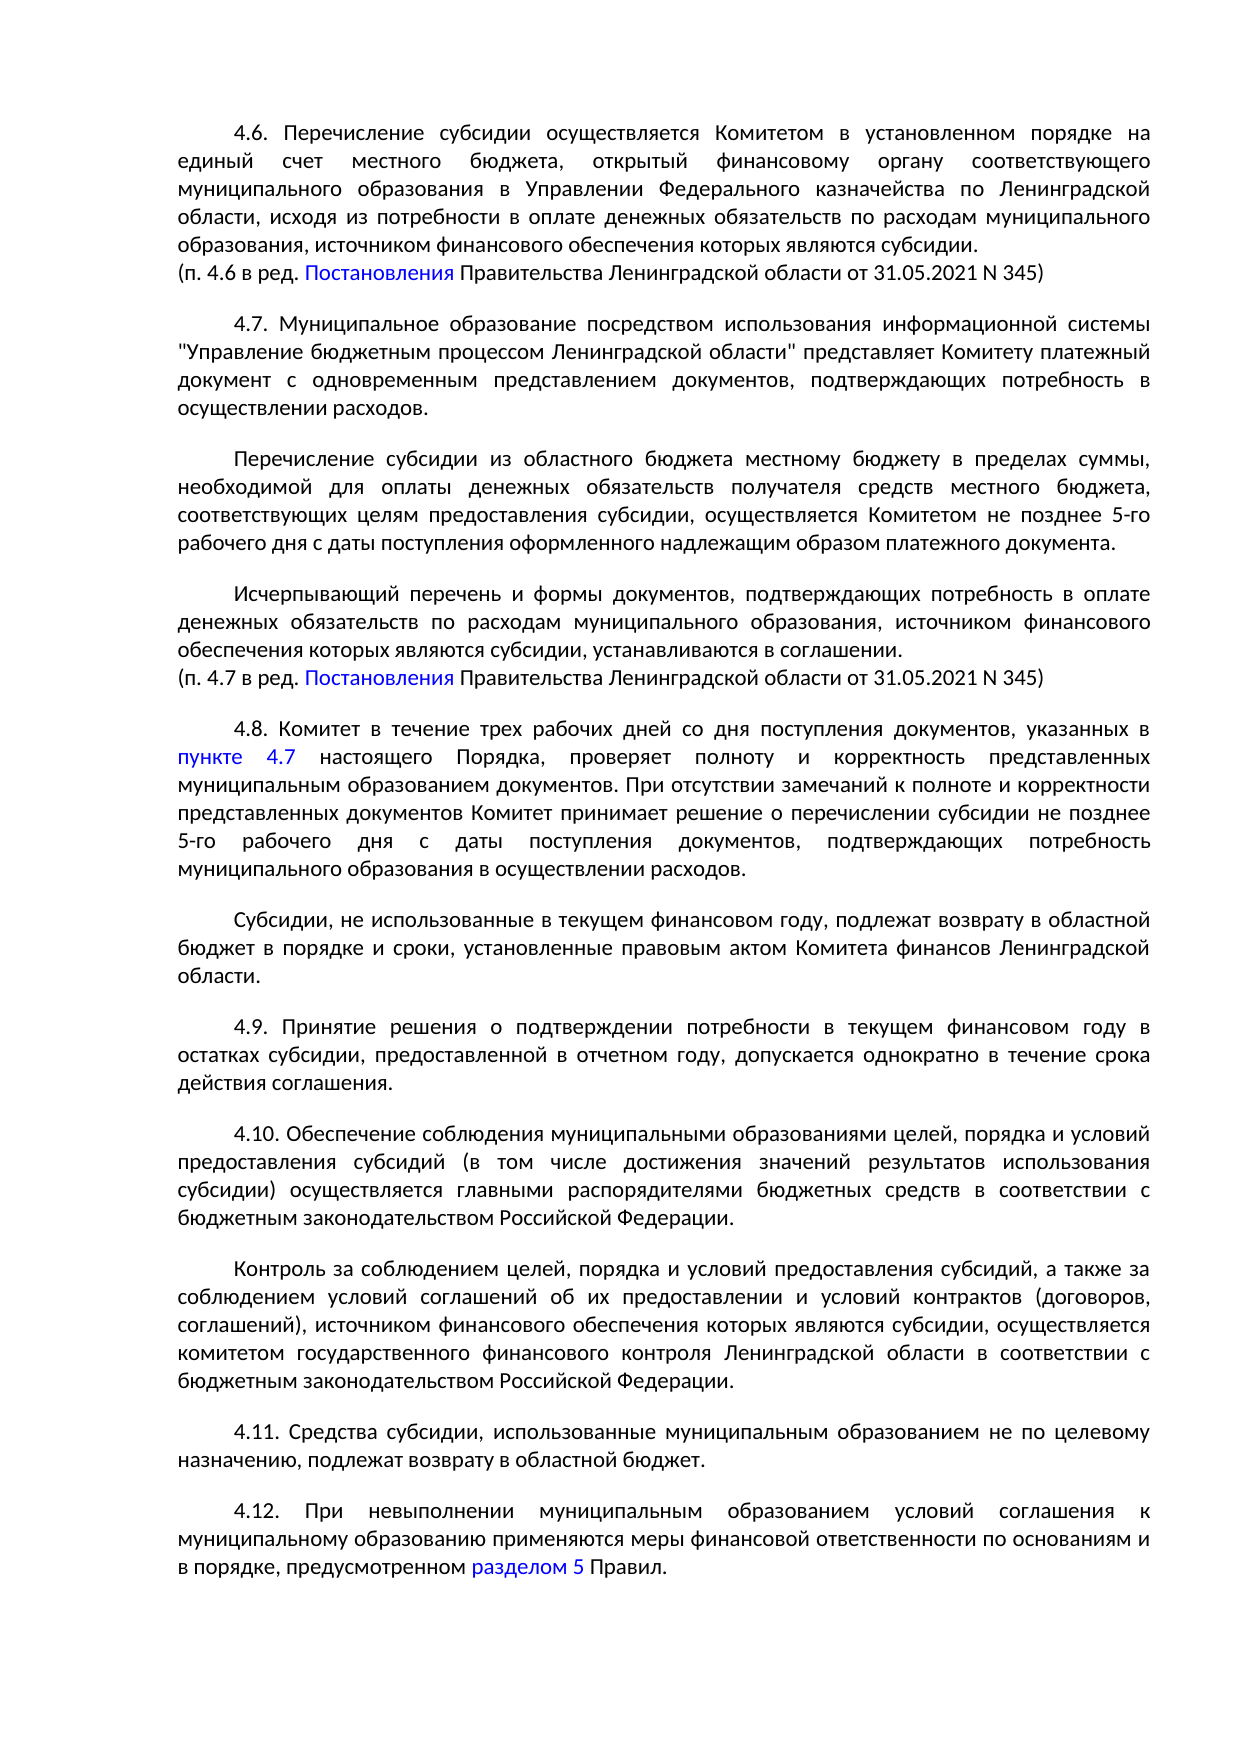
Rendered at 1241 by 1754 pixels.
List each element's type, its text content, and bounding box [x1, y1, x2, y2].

text 4.10. Обеспечение соблюдения муниципальными образованиями целей, порядка и условий предоставления субсидий (в том числе достижения значений результатов использования субсидии) осуществляется главными распорядителями бюджетных средств в соответствии с бюджетным законодательством Российской Федерации. [177, 1119, 1152, 1231]
text 4.8. Комитет в течение трех рабочих дней со дня поступления документов, указанных в пункте 4.7 настоящего Порядка, проверяет полноту и корректность представленных муниципальным образованием документов. При отсутствии замечаний к полноте и корректности представленных документов Комитет принимает решение о перечислении субсидии не позднее 5-го рабочего дня с даты поступления документов, подтверждающих потребность муниципального образования в осуществлении расходов. [177, 714, 1152, 882]
text 4.7. Муниципальное образование посредством использования информационной системы "Управление бюджетным процессом Ленинградской области" представляет Комитету платежный документ с одновременным представлением документов, подтверждающих потребность в осуществлении расходов. [177, 309, 1152, 421]
text 4.12. При невыполнении муниципальным образованием условий соглашения к муниципальному образованию применяются меры финансовой ответственности по основаниям и в порядке, предусмотренном разделом 5 Правил. [177, 1496, 1152, 1580]
text (п. 4.7 в ред. Постановления Правительства Ленинградской области от 31.05.2021 N 345) [177, 663, 1152, 691]
text Исчерпывающий перечень и формы документов, подтверждающих потребность в оплате денежных обязательств по расходам муниципального образования, источником финансового обеспечения которых являются субсидии, устанавливаются в соглашении. [177, 579, 1152, 663]
text 4.6. Перечисление субсидии осуществляется Комитетом в установленном порядке на единый счет местного бюджета, открытый финансовому органу соответствующего муниципального образования в Управлении Федерального казначейства по Ленинградской области, исходя из потребности в оплате денежных обязательств по расходам муниципального образования, источником финансового обеспечения которых являются субсидии. [177, 118, 1152, 258]
text Субсидии, не использованные в текущем финансовом году, подлежат возврату в областной бюджет в порядке и сроки, установленные правовым актом Комитета финансов Ленинградской области. [177, 905, 1152, 989]
text 4.9. Принятие решения о подтверждении потребности в текущем финансовом году в остатках субсидии, предоставленной в отчетном году, допускается однократно в течение срока действия соглашения. [177, 1012, 1152, 1096]
text (п. 4.6 в ред. Постановления Правительства Ленинградской области от 31.05.2021 N 345) [177, 258, 1152, 286]
text Контроль за соблюдением целей, порядка и условий предоставления субсидий, а также за соблюдением условий соглашений об их предоставлении и условий контрактов (договоров, соглашений), источником финансового обеспечения которых являются субсидии, осуществляется комитетом государственного финансового контроля Ленинградской области в соответствии с бюджетным законодательством Российской Федерации. [177, 1254, 1152, 1394]
text Перечисление субсидии из областного бюджета местному бюджету в пределах суммы, необходимой для оплаты денежных обязательств получателя средств местного бюджета, соответствующих целям предоставления субсидии, осуществляется Комитетом не позднее 5-го рабочего дня с даты поступления оформленного надлежащим образом платежного документа. [177, 444, 1152, 556]
text 4.11. Средства субсидии, использованные муниципальным образованием не по целевому назначению, подлежат возврату в областной бюджет. [177, 1417, 1152, 1473]
